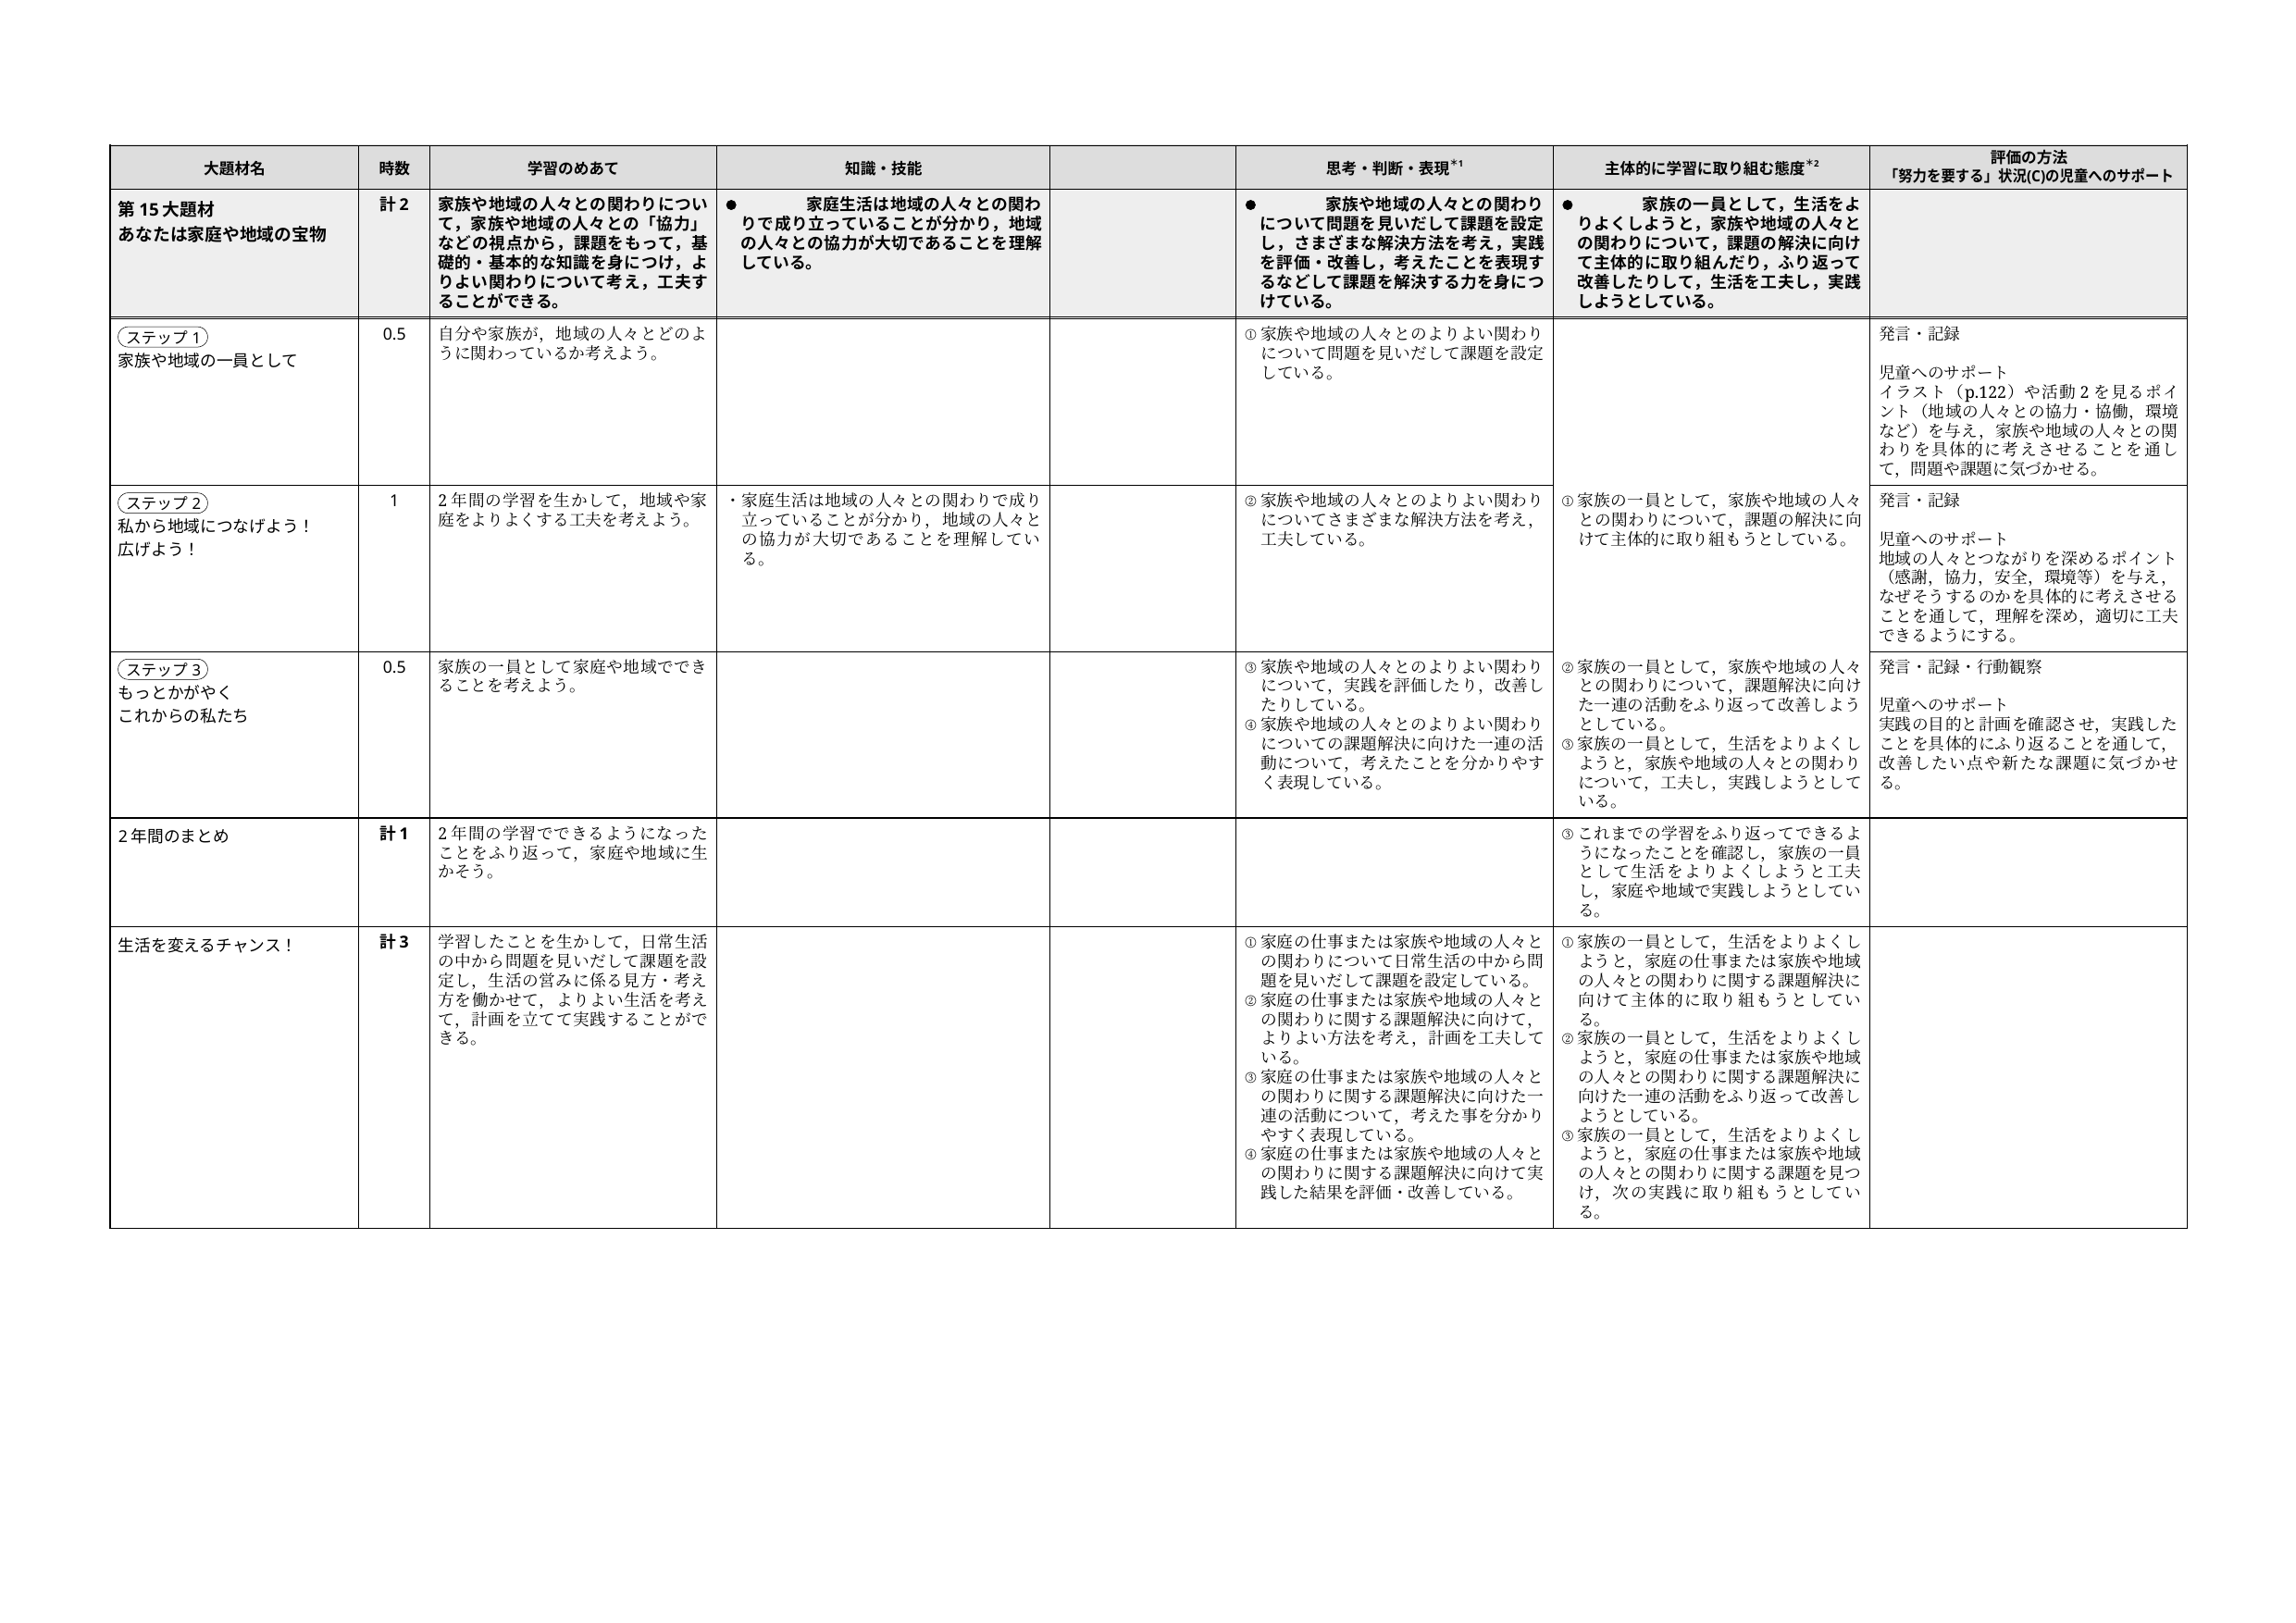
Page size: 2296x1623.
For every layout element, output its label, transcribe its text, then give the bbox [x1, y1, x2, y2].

table_header 評価の方法 「努力を要する」状況(C)の児童へのサポート [1870, 146, 2187, 189]
table_cell もっとかがやく これからの私たち [111, 652, 358, 817]
table_cell 発言・記録 児童へのサポート イラスト（p.122）や活動2を見るポイント（地域の人々との協力・協働，環境など）を与え，家族や地域の人々との関わりを具体的に考えさせることを通して，問題や課題に気づかせる。 [1870, 319, 2187, 485]
table_cell ①家族の一員として，生活をよりよくしようと，家庭の仕事または家族や地域の人々との関わりに関する課題解決に向けて主体的に取り組もうとしている。 ②家族の一員として，生活をよりよくしようと，家庭の仕事または家族や地域の人々との関わりに関する課題解決に向けた一連の活動をふり返って改善しようとしている。 ③家族の一員として，生活をよりよくしようと，家庭の仕事または家族や地域の人々との関わりに関する課題を見つけ，次の実践に取り組もうとしている。 [1554, 927, 1869, 1228]
table_cell ③これまでの学習をふり返ってできるようになったことを確認し，家族の一員として生活をよりよくしようと工夫し，家庭や地域で実践しようとしている。 [1554, 819, 1869, 926]
table_cell 2年間のまとめ [111, 819, 358, 926]
table_cell 2年間の学習でできるようになったことをふり返って，家庭や地域に生かそう。 [430, 819, 716, 926]
table_cell 0.5 [359, 652, 429, 817]
table_cell [717, 927, 1049, 1228]
table_cell 家族の一員として，生活をよりよくしようと，家族や地域の人々との関わりについて，課題の解決に向けて主体的に取り組んだり，ふり返って改善したりして，生活を工夫し，実践しようとしている。 [1554, 190, 1869, 316]
table_cell 1 [359, 486, 429, 650]
table_cell 学習したことを生かして，日常生活の中から問題を見いだして課題を設定し，生活の営みに係る見方・考え方を働かせて，よりよい生活を考えて，計画を立てて実践することができる。 [430, 927, 716, 1228]
table_cell 計3 [359, 927, 429, 1228]
table_cell [1050, 486, 1235, 650]
table_cell [1236, 819, 1553, 926]
table_cell [1554, 319, 1869, 485]
table_cell 家族の一員として家庭や地域でできることを考えよう。 [430, 652, 716, 817]
table_cell 自分や家族が，地域の人々とどのように関わっているか考えよう。 [430, 319, 716, 485]
table_cell ①家族や地域の人々とのよりよい関わりについて問題を見いだして課題を設定している。 [1236, 319, 1553, 485]
table_cell 生活を変えるチャンス！ [111, 927, 358, 1228]
table_header 知識・技能 [717, 146, 1049, 189]
table_cell [1870, 819, 2187, 926]
table_cell [1050, 927, 1235, 1228]
table_header 大題材名 [111, 146, 358, 189]
table_cell ③家族や地域の人々とのよりよい関わりについて，実践を評価したり，改善したりしている。 ④家族や地域の人々とのよりよい関わりについての課題解決に向けた一連の活動について，考えたことを分かりやすく表現している。 [1236, 652, 1553, 817]
table_cell [717, 319, 1049, 485]
table_header 時数 [359, 146, 429, 189]
table_cell [1050, 652, 1235, 817]
table_cell ①家族の一員として，家族や地域の人々との関わりについて，課題の解決に向けて主体的に取り組もうとしている。 [1554, 485, 1869, 650]
table_header 主体的に学習に取り組む態度＊2 [1554, 146, 1869, 189]
table_cell ②家族や地域の人々とのよりよい関わりについてさまざまな解決方法を考え，工夫している。 [1236, 486, 1553, 650]
table_cell 家族や地域の人々との関わりについて問題を見いだして課題を設定し，さまざまな解決方法を考え，実践を評価・改善し，考えたことを表現するなどして課題を解決する力を身につけている。 [1236, 190, 1553, 316]
table_cell 家族や地域の一員として [111, 319, 358, 485]
table_cell ②家族の一員として，家族や地域の人々との関わりについて，課題解決に向けた一連の活動をふり返って改善しようとしている。 ③家族の一員として，生活をよりよくしようと，家族や地域の人々との関わりについて，工夫し，実践しようとしている。 [1554, 651, 1869, 817]
table_cell [1870, 190, 2187, 316]
table_cell [717, 652, 1049, 817]
table_cell 計2 [359, 190, 429, 316]
table_cell 計1 [359, 819, 429, 926]
table_cell 第15大題材 あなたは家庭や地域の宝物 [111, 190, 358, 316]
table_cell [1050, 319, 1235, 485]
table_header [1050, 146, 1235, 189]
table_cell [1870, 927, 2187, 1228]
table_cell [717, 819, 1049, 926]
table_header 学習のめあて [430, 146, 716, 189]
table_cell 発言・記録 児童へのサポート 地域の人々とつながりを深めるポイント（感謝，協力，安全，環境等）を与え，なぜそうするのかを具体的に考えさせることを通して，理解を深め，適切に工夫できるようにする。 [1870, 486, 2187, 650]
table_header 思考・判断・表現＊1 [1236, 146, 1553, 189]
table_cell 発言・記録・行動観察 児童へのサポート 実践の目的と計画を確認させ，実践したことを具体的にふり返ることを通して，改善したい点や新たな課題に気づかせる。 [1870, 652, 2187, 817]
table_cell [1050, 819, 1235, 926]
table_cell ①家庭の仕事または家族や地域の人々との関わりについて日常生活の中から問題を見いだして課題を設定している。 ②家庭の仕事または家族や地域の人々との関わりに関する課題解決に向けて，よりよい方法を考え，計画を工夫している。 ③家庭の仕事または家族や地域の人々との関わりに関する課題解決に向けた一連の活動について，考えた事を分かりやすく表現している。 ④家庭の仕事または家族や地域の人々との関わりに関する課題解決に向けて実践した結果を評価・改善している。 [1236, 927, 1553, 1228]
table_cell ・ 家庭生活は地域の人々との関わりで成り立っていることが分かり，地域の人々との協力が大切であることを理解している。 [717, 486, 1049, 650]
table_cell 家庭生活は地域の人々との関わりで成り立っていることが分かり，地域の人々との協力が大切であることを理解している。 [717, 190, 1049, 316]
table_cell 0.5 [359, 319, 429, 485]
table_cell 私から地域につなげよう！ 広げよう！ [111, 486, 358, 650]
table_cell 家族や地域の人々との関わりについて，家族や地域の人々との「協力」などの視点から，課題をもって，基礎的・基本的な知識を身につけ，よりよい関わりについて考え，工夫することができる。 [430, 190, 716, 316]
table_cell 2年間の学習を生かして，地域や家庭をよりよくする工夫を考えよう。 [430, 486, 716, 650]
table_cell [1050, 190, 1235, 316]
